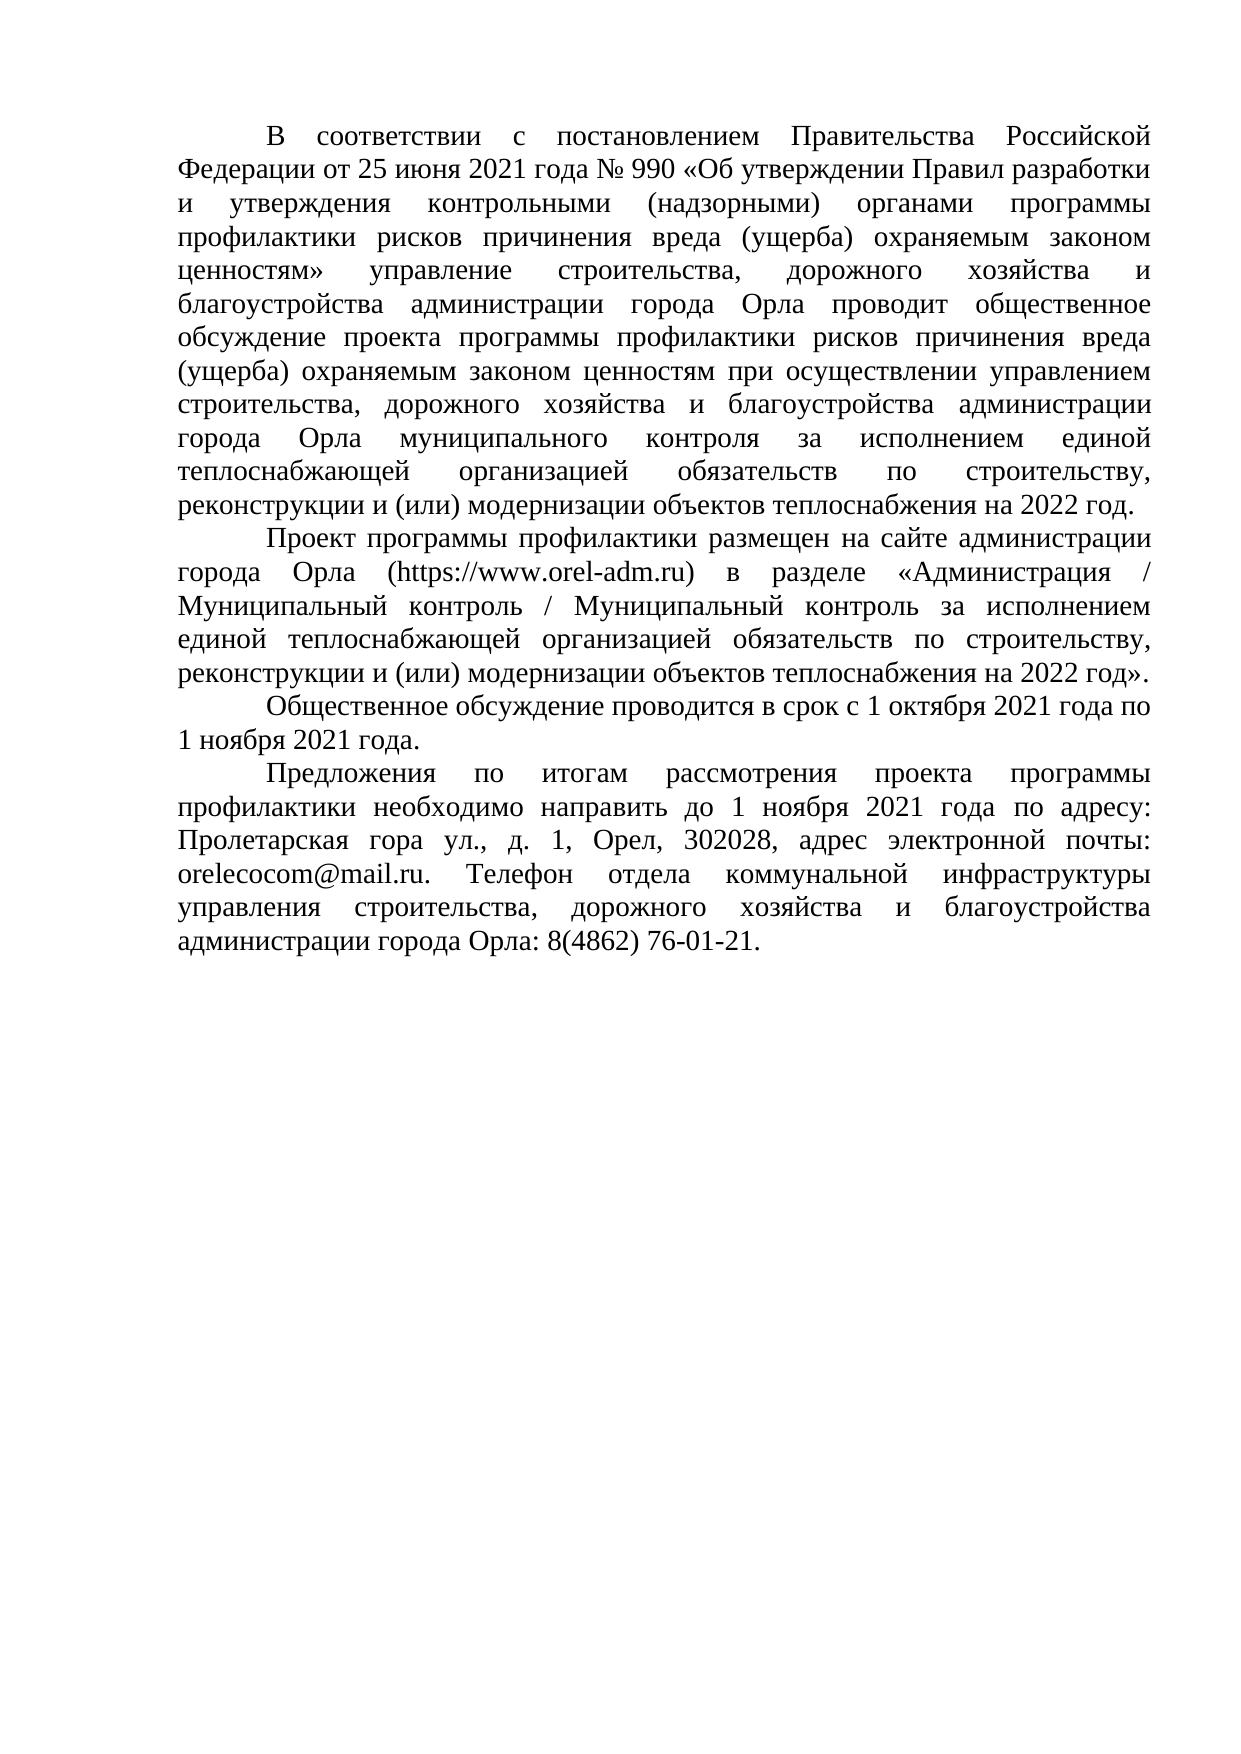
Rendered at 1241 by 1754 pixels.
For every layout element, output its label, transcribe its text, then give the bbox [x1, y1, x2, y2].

text В соответствии с постановлением Правительства Российской Федерации от 25 июня 2021 года № 990 «Об утверждении Правил разработки и утверждения контрольными (надзорными) органами программы профилактики рисков причинения вреда (ущерба) охраняемым законом ценностям» управление строительства, дорожного хозяйства и благоустройства администрации города Орла проводит общественное обсуждение проекта программы профилактики рисков причинения вреда (ущерба) охраняемым законом ценностям при осуществлении управлением строительства, дорожного хозяйства и благоустройства администрации города Орла муниципального контроля за исполнением единой теплоснабжающей организацией обязательств по строительству, реконструкции и (или) модернизации объектов теплоснабжения на 2022 год. [177, 118, 1152, 521]
text Предложения по итогам рассмотрения проекта программы профилактики необходимо направить до 1 ноября 2021 года по адресу: Пролетарская гора ул., д. 1, Орел, 302028, адрес электронной почты: orelecocom@mail.ru. Телефон отдела коммунальной инфраструктуры управления строительства, дорожного хозяйства и благоустройства администрации города Орла: 8(4862) 76-01-21. [177, 755, 1152, 957]
text Проект программы профилактики размещен на сайте администрации города Орла (https://www.orel-adm.ru) в разделе «Администрация / Муниципальный контроль / Муниципальный контроль за исполнением единой теплоснабжающей организацией обязательств по строительству, реконструкции и (или) модернизации объектов теплоснабжения на 2022 год». [177, 521, 1152, 688]
text Общественное обсуждение проводится в срок с 1 октября 2021 года по 1 ноября 2021 года. [177, 688, 1152, 755]
